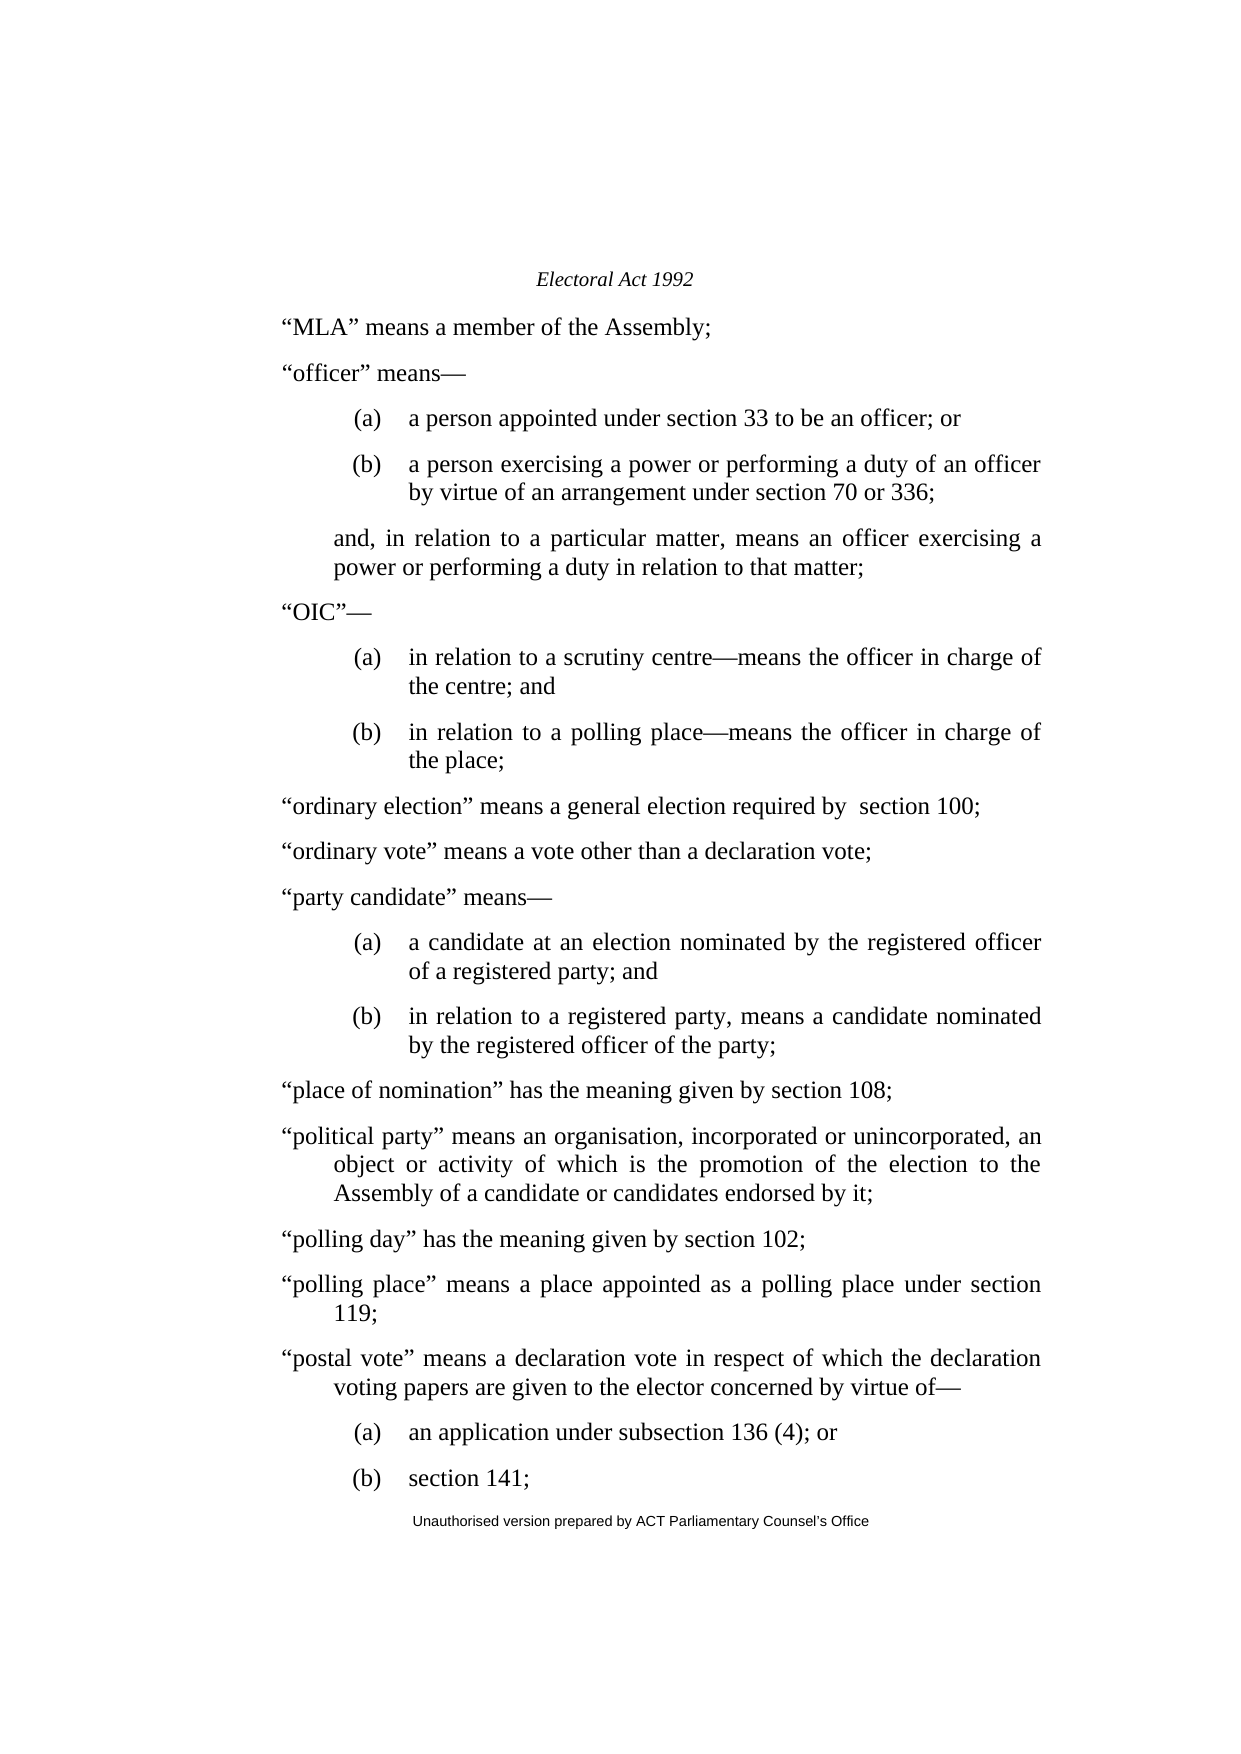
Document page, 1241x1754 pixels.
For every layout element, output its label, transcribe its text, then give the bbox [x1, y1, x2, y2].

text (a) in relation to a scrutiny centre—means the officer in charge of the centre; and [239, 642, 1042, 700]
text “ordinary vote” means a vote other than a declaration vote; [281, 836, 1042, 865]
text (a) a person appointed under section 33 to be an officer; or [239, 403, 1042, 432]
text “postal vote” means a declaration vote in respect of which the declaration voting papers are given to the elector concerned by virtue of— [281, 1343, 1042, 1401]
text (b) in relation to a polling place—means the officer in charge of the place; [239, 717, 1042, 774]
text “MLA” means a member of the Assembly; [281, 312, 1042, 341]
text “officer” means— [282, 358, 1042, 387]
text (a) an application under subsection 136 (4); or [239, 1417, 1042, 1446]
text “place of nomination” has the meaning given by section 108; [281, 1075, 1042, 1104]
text “political party” means an organisation, incorporated or unincorporated, an object or activity of which is the promotion of the election to the Assembly of a candidate or candidates endorsed by it; [281, 1121, 1042, 1207]
text “polling day” has the meaning given by section 102; [281, 1224, 1042, 1252]
text (a) a candidate at an election nominated by the registered officer of a registered party; and [239, 927, 1042, 984]
text “ordinary election” means a general election required by section 100; [281, 791, 1042, 819]
text “OIC”— [281, 597, 1042, 626]
text (b) a person exercising a power or performing a duty of an officer by virtue of an arrangement under section 70 or 336; [239, 449, 1042, 506]
text “polling place” means a place appointed as a polling place under section 119; [281, 1269, 1042, 1327]
text “party candidate” means— [281, 882, 1042, 910]
text (b) section 141; [239, 1463, 1042, 1492]
text (b) in relation to a registered party, means a candidate nominated by the registered officer of the party; [239, 1001, 1042, 1059]
text and, in relation to a particular matter, means an officer exercising a power or performing a duty in relation to that matter; [333, 523, 1042, 580]
